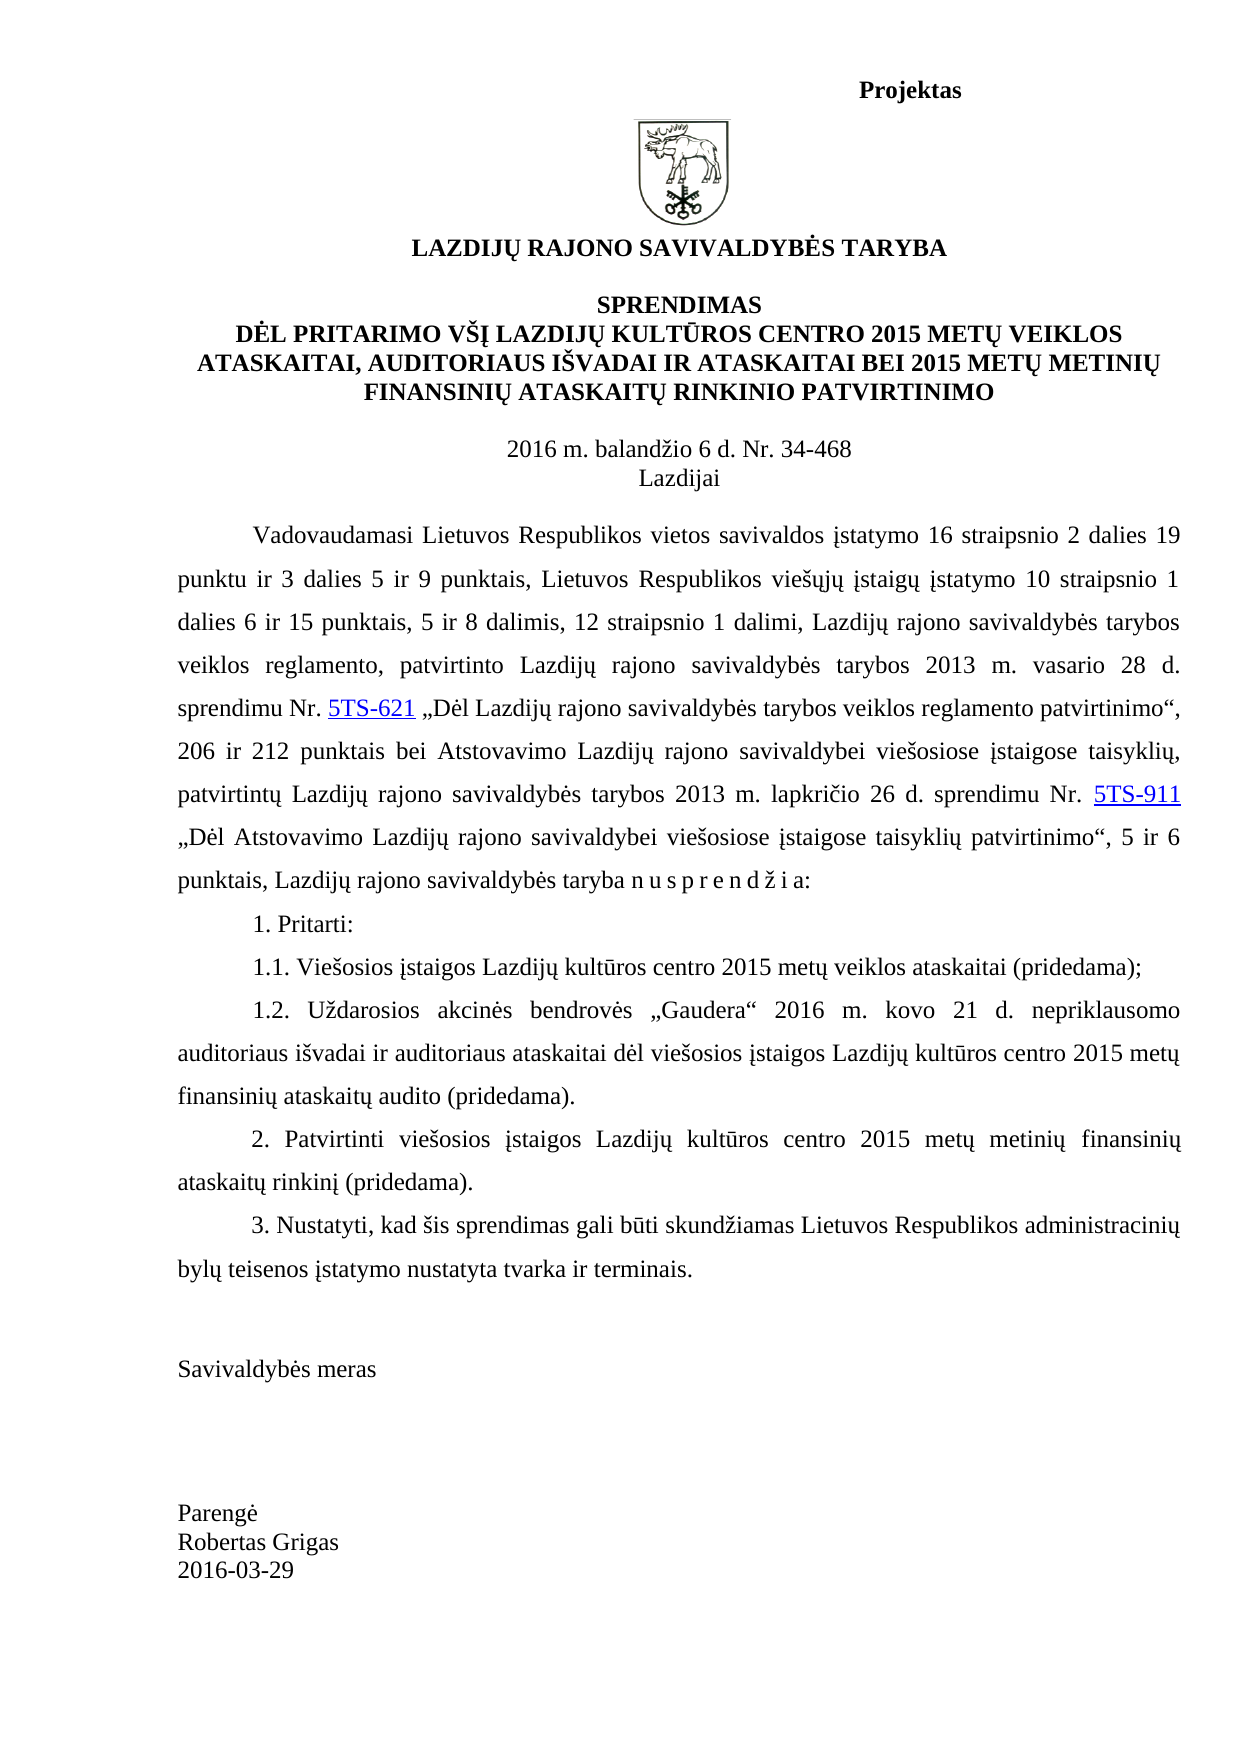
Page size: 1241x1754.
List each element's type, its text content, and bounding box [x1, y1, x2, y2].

subtitle DĖL PRITARIMO VŠĮ LAZDIJŲ KULTŪROS CENTRO 2015 METŲ VEIKLOS ATASKAITAI, AUDITORIAUS IŠVADAI IR ATASKAITAI BEI 2015 METŲ METINIŲ FINANSINIŲ ATASKAITŲ RINKINIO PATVIRTINIMO [177, 319, 1181, 406]
text Vadovaudamasi Lietuvos Respublikos vietos savivaldos įstatymo 16 straipsnio 2 dalies 19 punktu ir 3 dalies 5 ir 9 punktais, Lietuvos Respublikos viešųjų įstaigų įstatymo 10 straipsnio 1 dalies 6 ir 15 punktais, 5 ir 8 dalimis, 12 straipsnio 1 dalimi, Lazdijų rajono savivaldybės tarybos veiklos reglamento, patvirtinto Lazdijų rajono savivaldybės tarybos 2013 m. vasario 28 d. sprendimu Nr. 5TS-621 „Dėl Lazdijų rajono savivaldybės tarybos veiklos reglamento patvirtinimo“, 206 ir 212 punktais bei Atstovavimo Lazdijų rajono savivaldybei viešosiose įstaigose taisyklių, patvirtintų Lazdijų rajono savivaldybės tarybos 2013 m. lapkričio 26 d. sprendimu Nr. 5TS-911 „Dėl Atstovavimo Lazdijų rajono savivaldybei viešosiose įstaigose taisyklių patvirtinimo“, 5 ir 6 punktais, Lazdijų rajono savivaldybės taryba nusprendžia: [177, 521, 1181, 894]
text 3. Nustatyti, kad šis sprendimas gali būti skundžiamas Lietuvos Respublikos administracinių bylų teisenos įstatymo nustatyta tvarka ir terminais. [177, 1211, 1181, 1282]
text Lazdijai [177, 463, 1181, 492]
text LAZDIJŲ RAJONO SAVIVALDYBĖS TARYBA [177, 233, 1181, 262]
text 1.2. Uždarosios akcinės bendrovės „Gaudera“ 2016 m. kovo 21 d. nepriklausomo auditoriaus išvadai ir auditoriaus ataskaitai dėl viešosios įstaigos Lazdijų kultūros centro 2015 metų finansinių ataskaitų audito (pridedama). [177, 995, 1181, 1110]
text Savivaldybės meras [177, 1354, 1181, 1383]
text Robertas Grigas [177, 1527, 1181, 1556]
text 2016 m. balandžio 6 d. Nr. 34-468 [177, 434, 1181, 463]
text 1. Pritarti: [177, 909, 1181, 937]
text Parengė [177, 1498, 1181, 1527]
text 1.1. Viešosios įstaigos Lazdijų kultūros centro 2015 metų veiklos ataskaitai (pridedama); [177, 952, 1181, 981]
text 2016-03-29 [177, 1556, 1181, 1584]
subtitle SPRENDIMAS [177, 291, 1181, 319]
text 2. Patvirtinti viešosios įstaigos Lazdijų kultūros centro 2015 metų metinių finansinių ataskaitų rinkinį (pridedama). [177, 1124, 1181, 1196]
